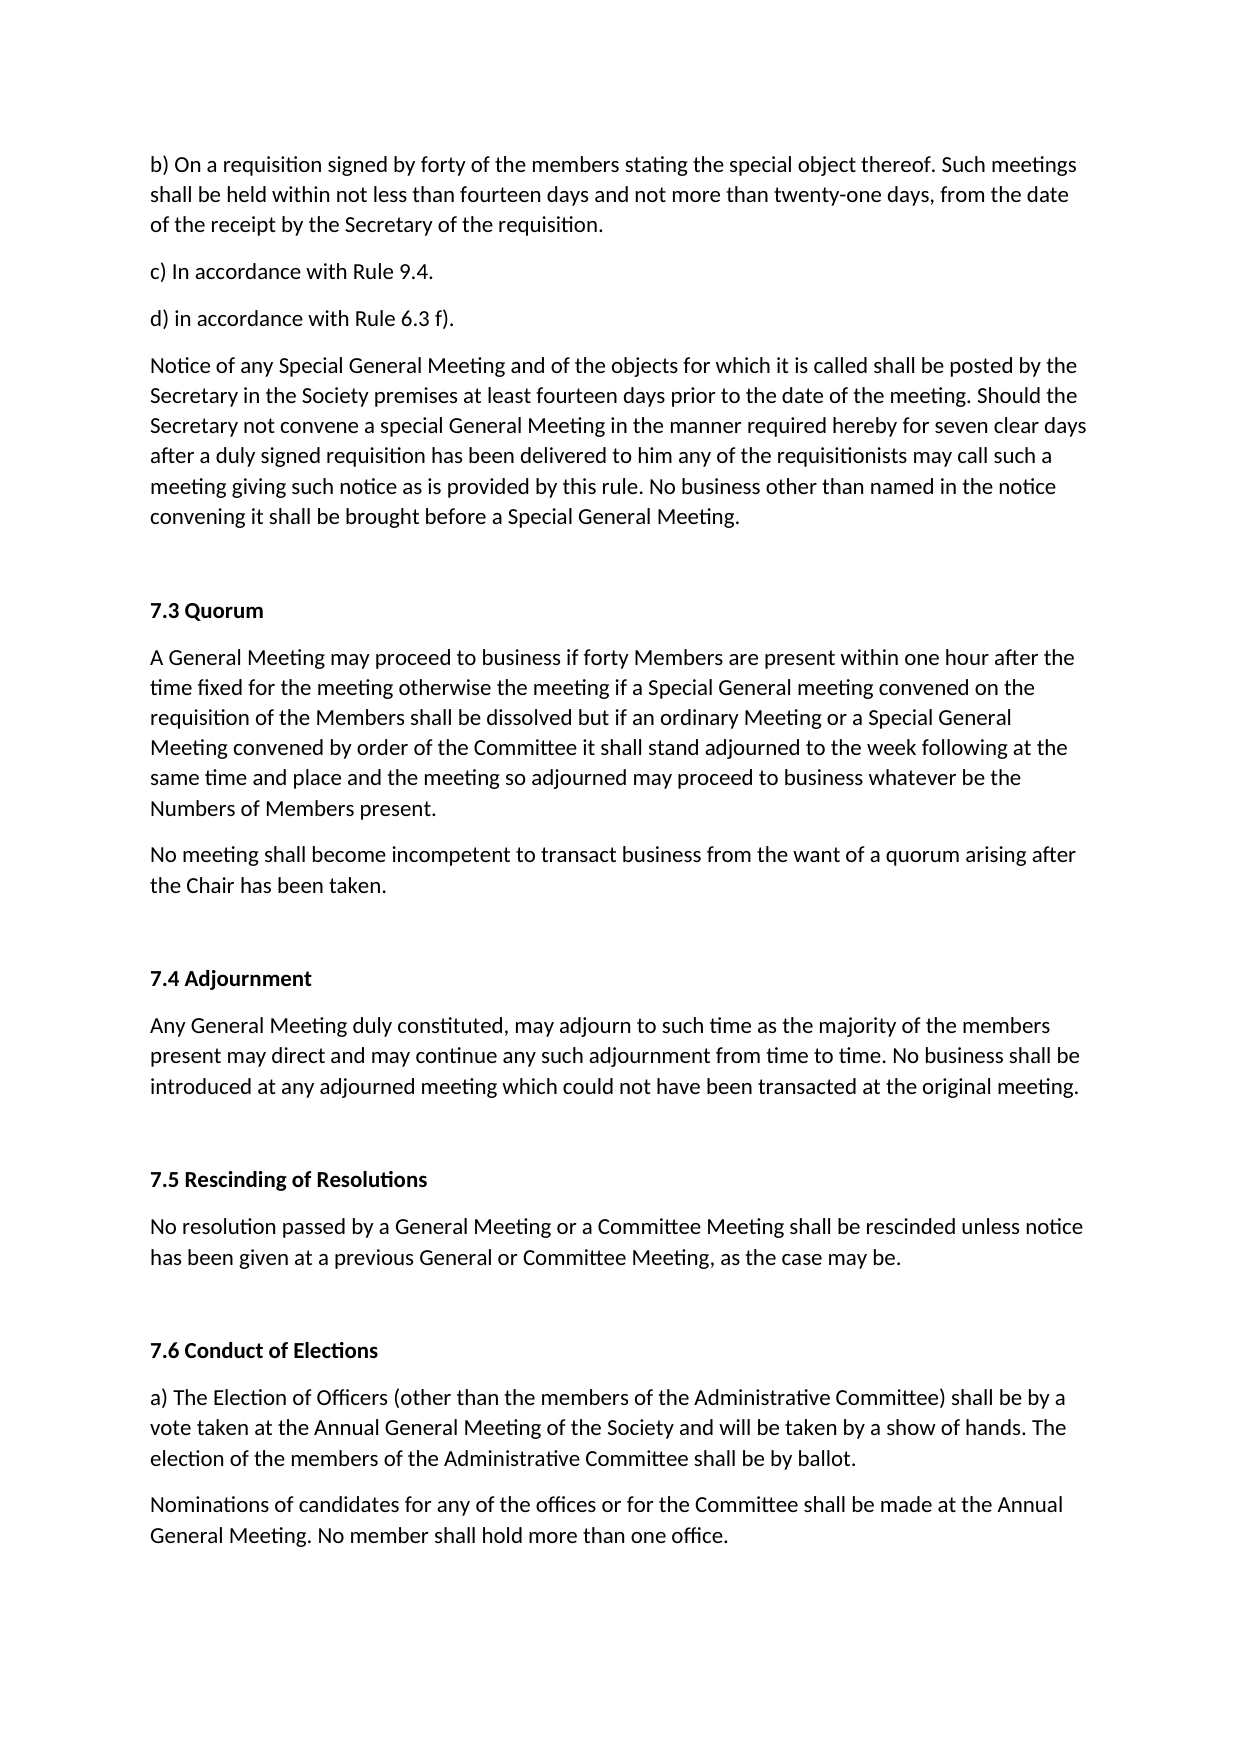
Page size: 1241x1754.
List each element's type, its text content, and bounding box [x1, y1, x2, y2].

text No resolution passed by a General Meeting or a Committee Meeting shall be rescinded unless notice has been given at a previous General or Committee Meeting, as the case may be. [150, 1212, 1090, 1271]
text d) in accordance with Rule 6.3 f). [150, 304, 1090, 332]
text No meeting shall become incompetent to transact business from the want of a quorum arising after the Chair has been taken. [150, 841, 1090, 899]
text 7.3 Quorum [150, 596, 1090, 624]
text 7.5 Rescinding of Resolutions [150, 1166, 1090, 1194]
text Nominations of candidates for any of the offices or for the Committee shall be made at the Annual General Meeting. No member shall hold more than one office. [150, 1491, 1090, 1549]
text 7.6 Conduct of Elections [150, 1336, 1090, 1364]
text c) In accordance with Rule 9.4. [150, 257, 1090, 285]
text A General Meeting may proceed to business if forty Members are present within one hour after the time fixed for the meeting otherwise the meeting if a Special General meeting convened on the requisition of the Members shall be dissolved but if an ordinary Meeting or a Special General Meeting convened by order of the Committee it shall stand adjourned to the week following at the same time and place and the meeting so adjourned may proceed to business whatever be the Numbers of Members present. [150, 643, 1090, 822]
text Any General Meeting duly constituted, may adjourn to such time as the majority of the members present may direct and may continue any such adjournment from time to time. No business shall be introduced at any adjourned meeting which could not have been transacted at the original meeting. [150, 1011, 1090, 1100]
text 7.4 Adjournment [150, 964, 1090, 993]
text b) On a requisition signed by forty of the members stating the special object thereof. Such meetings shall be held within not less than fourteen days and not more than twenty-one days, from the date of the receipt by the Secretary of the requisition. [150, 150, 1090, 238]
text Notice of any Special General Meeting and of the objects for which it is called shall be posted by the Secretary in the Society premises at least fourteen days prior to the date of the meeting. Should the Secretary not convene a special General Meeting in the manner required hereby for seven clear days after a duly signed requisition has been delivered to him any of the requisitionists may call such a meeting giving such notice as is provided by this rule. No business other than named in the notice convening it shall be brought before a Special General Meeting. [150, 351, 1090, 530]
text a) The Election of Officers (other than the members of the Administrative Committee) shall be by a vote taken at the Annual General Meeting of the Society and will be taken by a show of hands. The election of the members of the Administrative Committee shall be by ballot. [150, 1383, 1090, 1472]
